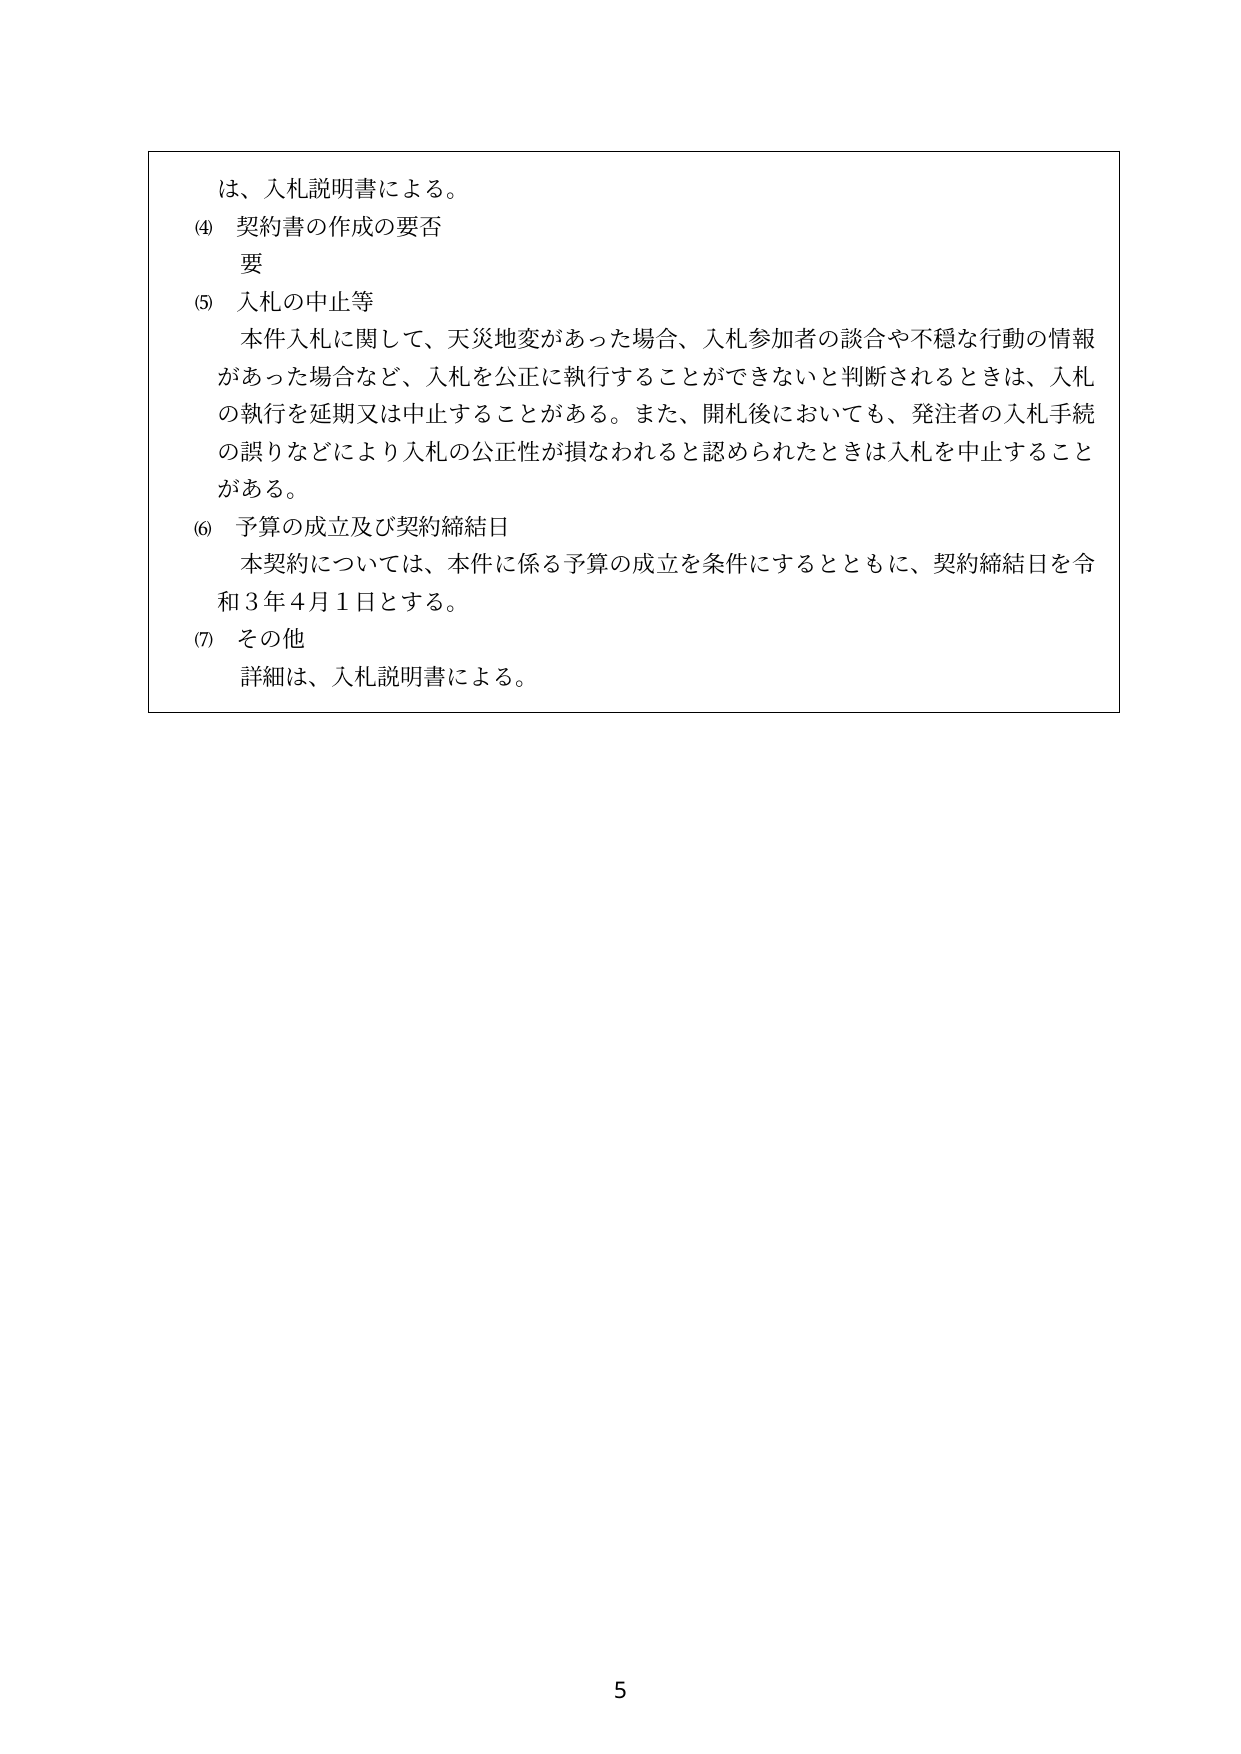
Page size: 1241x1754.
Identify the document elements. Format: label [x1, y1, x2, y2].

table_header [149, 152, 1119, 712]
